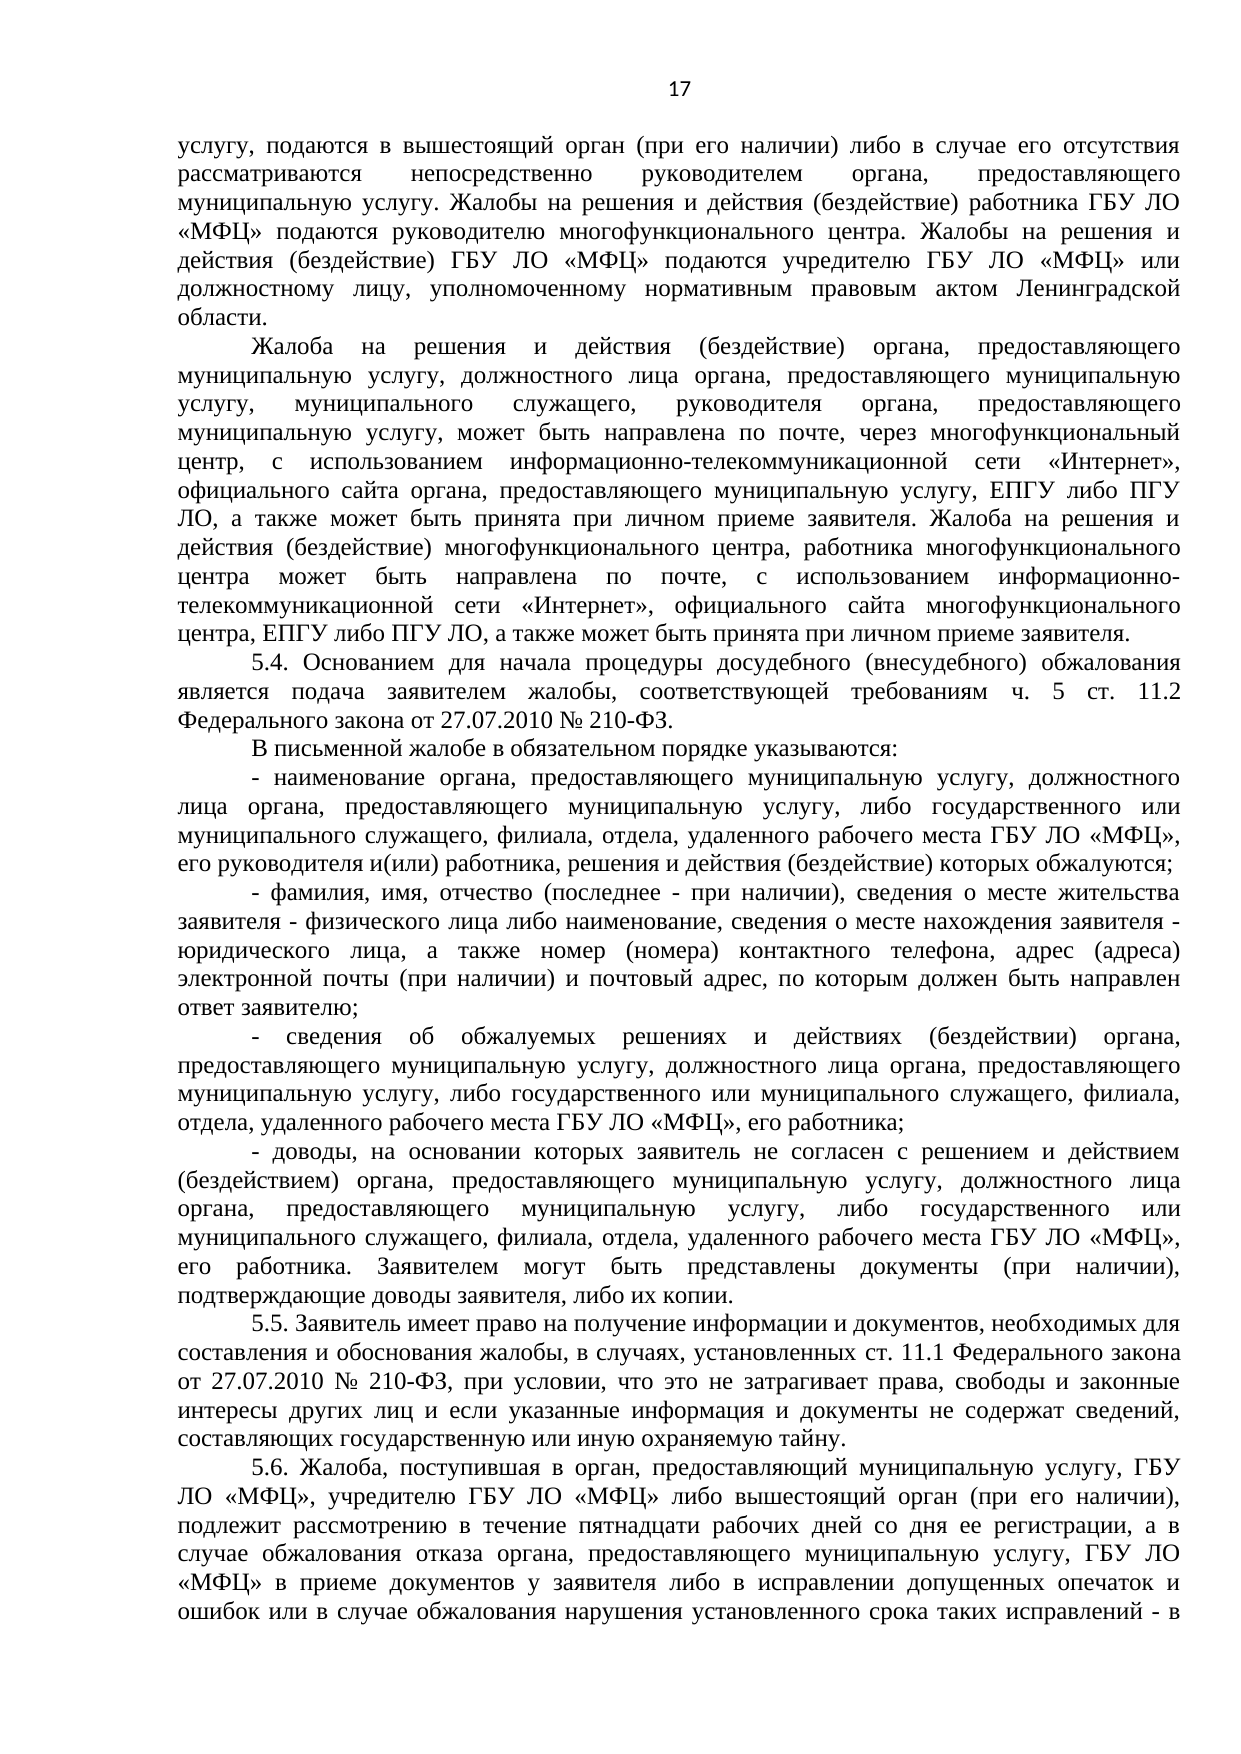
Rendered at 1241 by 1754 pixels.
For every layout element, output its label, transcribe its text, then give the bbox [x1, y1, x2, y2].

text - сведения об обжалуемых решениях и действиях (бездействии) органа, предоставляющего муниципальную услугу, должностного лица органа, предоставляющего муниципальную услугу, либо государственного или муниципального служащего, филиала, отдела, удаленного рабочего места ГБУ ЛО «МФЦ», его работника; [177, 1021, 1181, 1136]
text 5.5. Заявитель имеет право на получение информации и документов, необходимых для составления и обоснования жалобы, в случаях, установленных ст. 11.1 Федерального закона от 27.07.2010 № 210-ФЗ, при условии, что это не затрагивает права, свободы и законные интересы других лиц и если указанные информация и документы не содержат сведений, составляющих государственную или иную охраняемую тайну. [177, 1308, 1181, 1452]
text 5.4. Основанием для начала процедуры досудебного (внесудебного) обжалования является подача заявителем жалобы, соответствующей требованиям ч. 5 ст. 11.2 Федерального закона от 27.07.2010 № 210-ФЗ. [177, 647, 1181, 733]
text - фамилия, имя, отчество (последнее - при наличии), сведения о месте жительства заявителя - физического лица либо наименование, сведения о месте нахождения заявителя - юридического лица, а также номер (номера) контактного телефона, адрес (адреса) электронной почты (при наличии) и почтовый адрес, по которым должен быть направлен ответ заявителю; [177, 877, 1181, 1021]
text В письменной жалобе в обязательном порядке указываются: [177, 733, 1181, 762]
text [177, 130, 1181, 331]
text - доводы, на основании которых заявитель не согласен с решением и действием (бездействием) органа, предоставляющего муниципальную услугу, должностного лица органа, предоставляющего муниципальную услугу, либо государственного или муниципального служащего, филиала, отдела, удаленного рабочего места ГБУ ЛО «МФЦ», его работника. Заявителем могут быть представлены документы (при наличии), подтверждающие доводы заявителя, либо их копии. [177, 1136, 1181, 1308]
text Жалоба на решения и действия (бездействие) органа, предоставляющего муниципальную услугу, должностного лица органа, предоставляющего муниципальную услугу, муниципального служащего, руководителя органа, предоставляющего муниципальную услугу, может быть направлена по почте, через многофункциональный центр, с использованием информационно-телекоммуникационной сети «Интернет», официального сайта органа, предоставляющего муниципальную услугу, ЕПГУ либо ПГУ ЛО, а также может быть принята при личном приеме заявителя. Жалоба на решения и действия (бездействие) многофункционального центра, работника многофункционального центра может быть направлена по почте, с использованием информационно-телекоммуникационной сети «Интернет», официального сайта многофункционального центра, ЕПГУ либо ПГУ ЛО, а также может быть принята при личном приеме заявителя. [177, 331, 1181, 647]
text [177, 1452, 1181, 1625]
text - наименование органа, предоставляющего муниципальную услугу, должностного лица органа, предоставляющего муниципальную услугу, либо государственного или муниципального служащего, филиала, отдела, удаленного рабочего места ГБУ ЛО «МФЦ», его руководителя и(или) работника, решения и действия (бездействие) которых обжалуются; [177, 762, 1181, 877]
